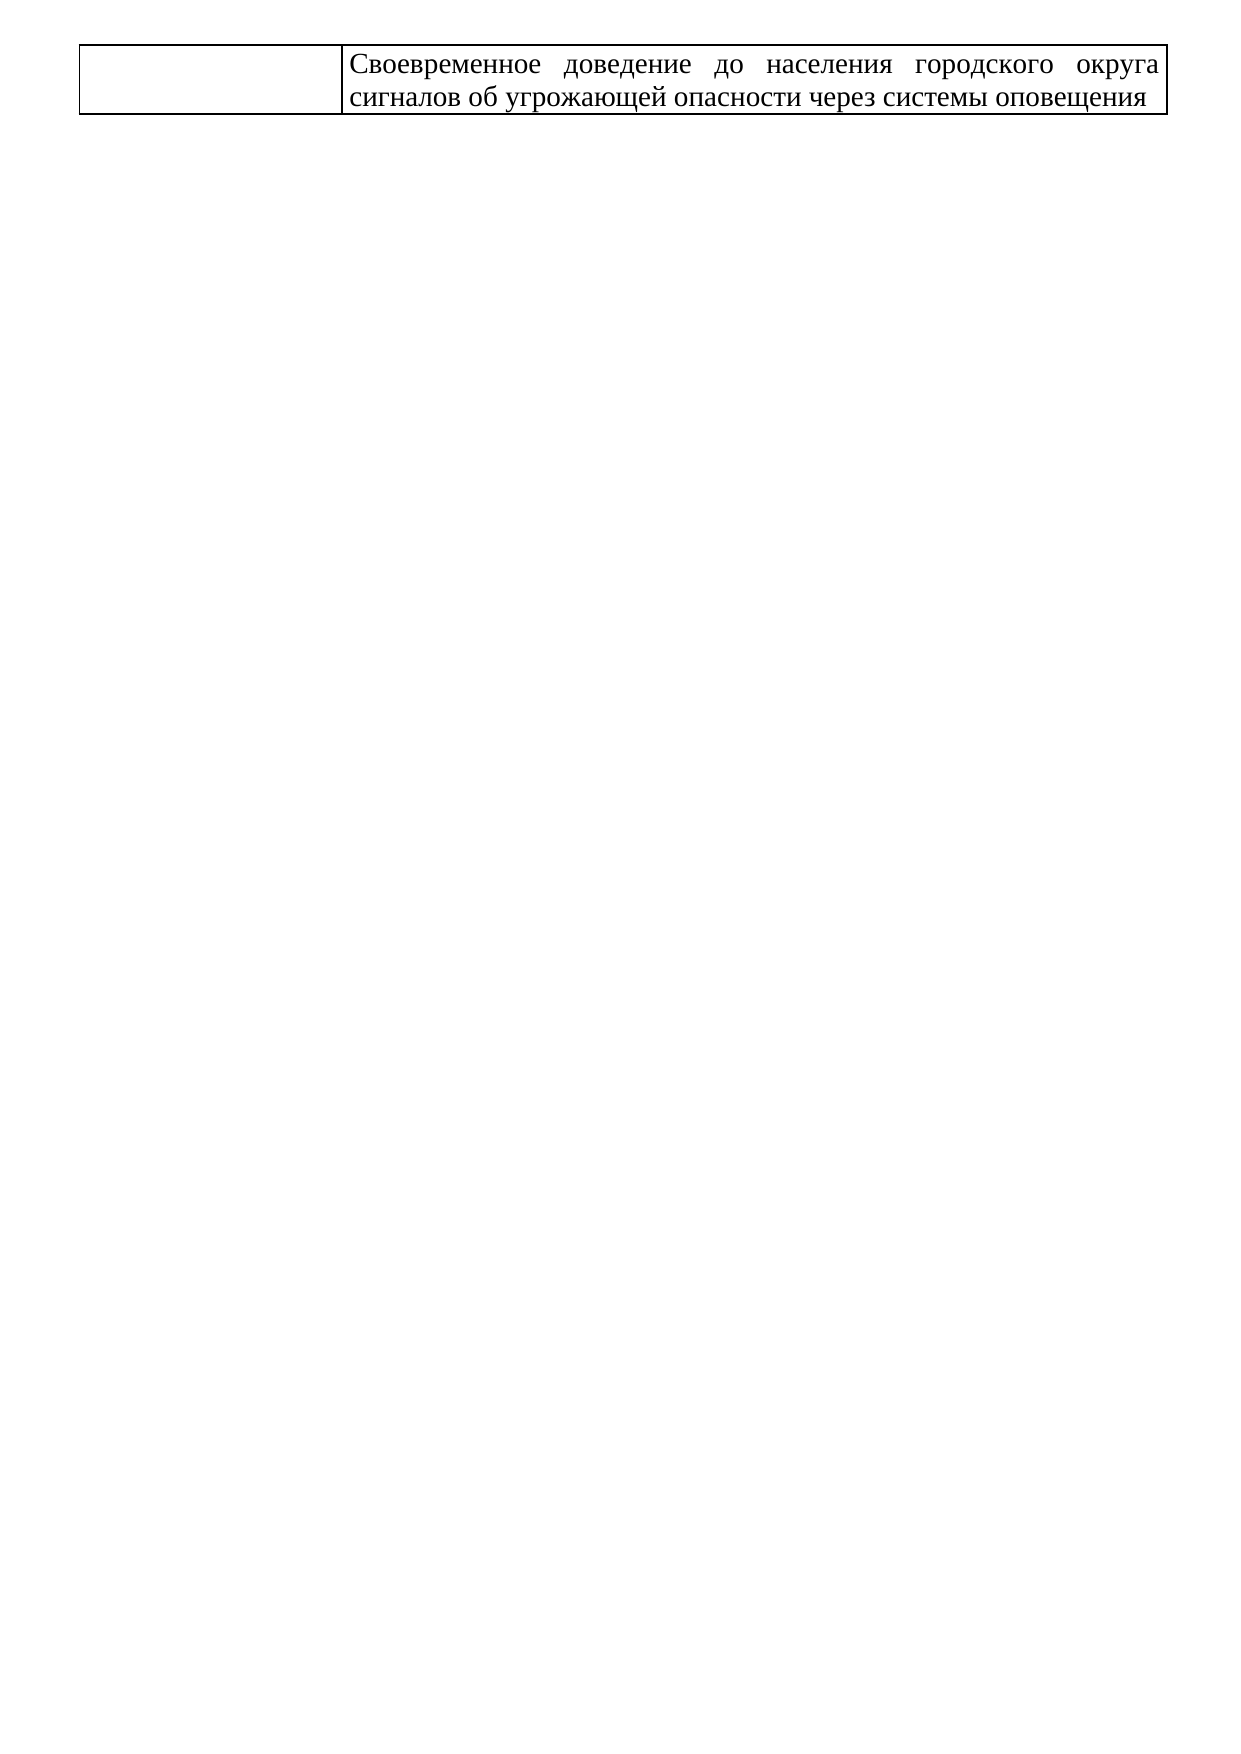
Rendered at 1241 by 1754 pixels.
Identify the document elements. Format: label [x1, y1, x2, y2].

table_cell [343, 46, 1166, 113]
table_cell [80, 46, 341, 113]
